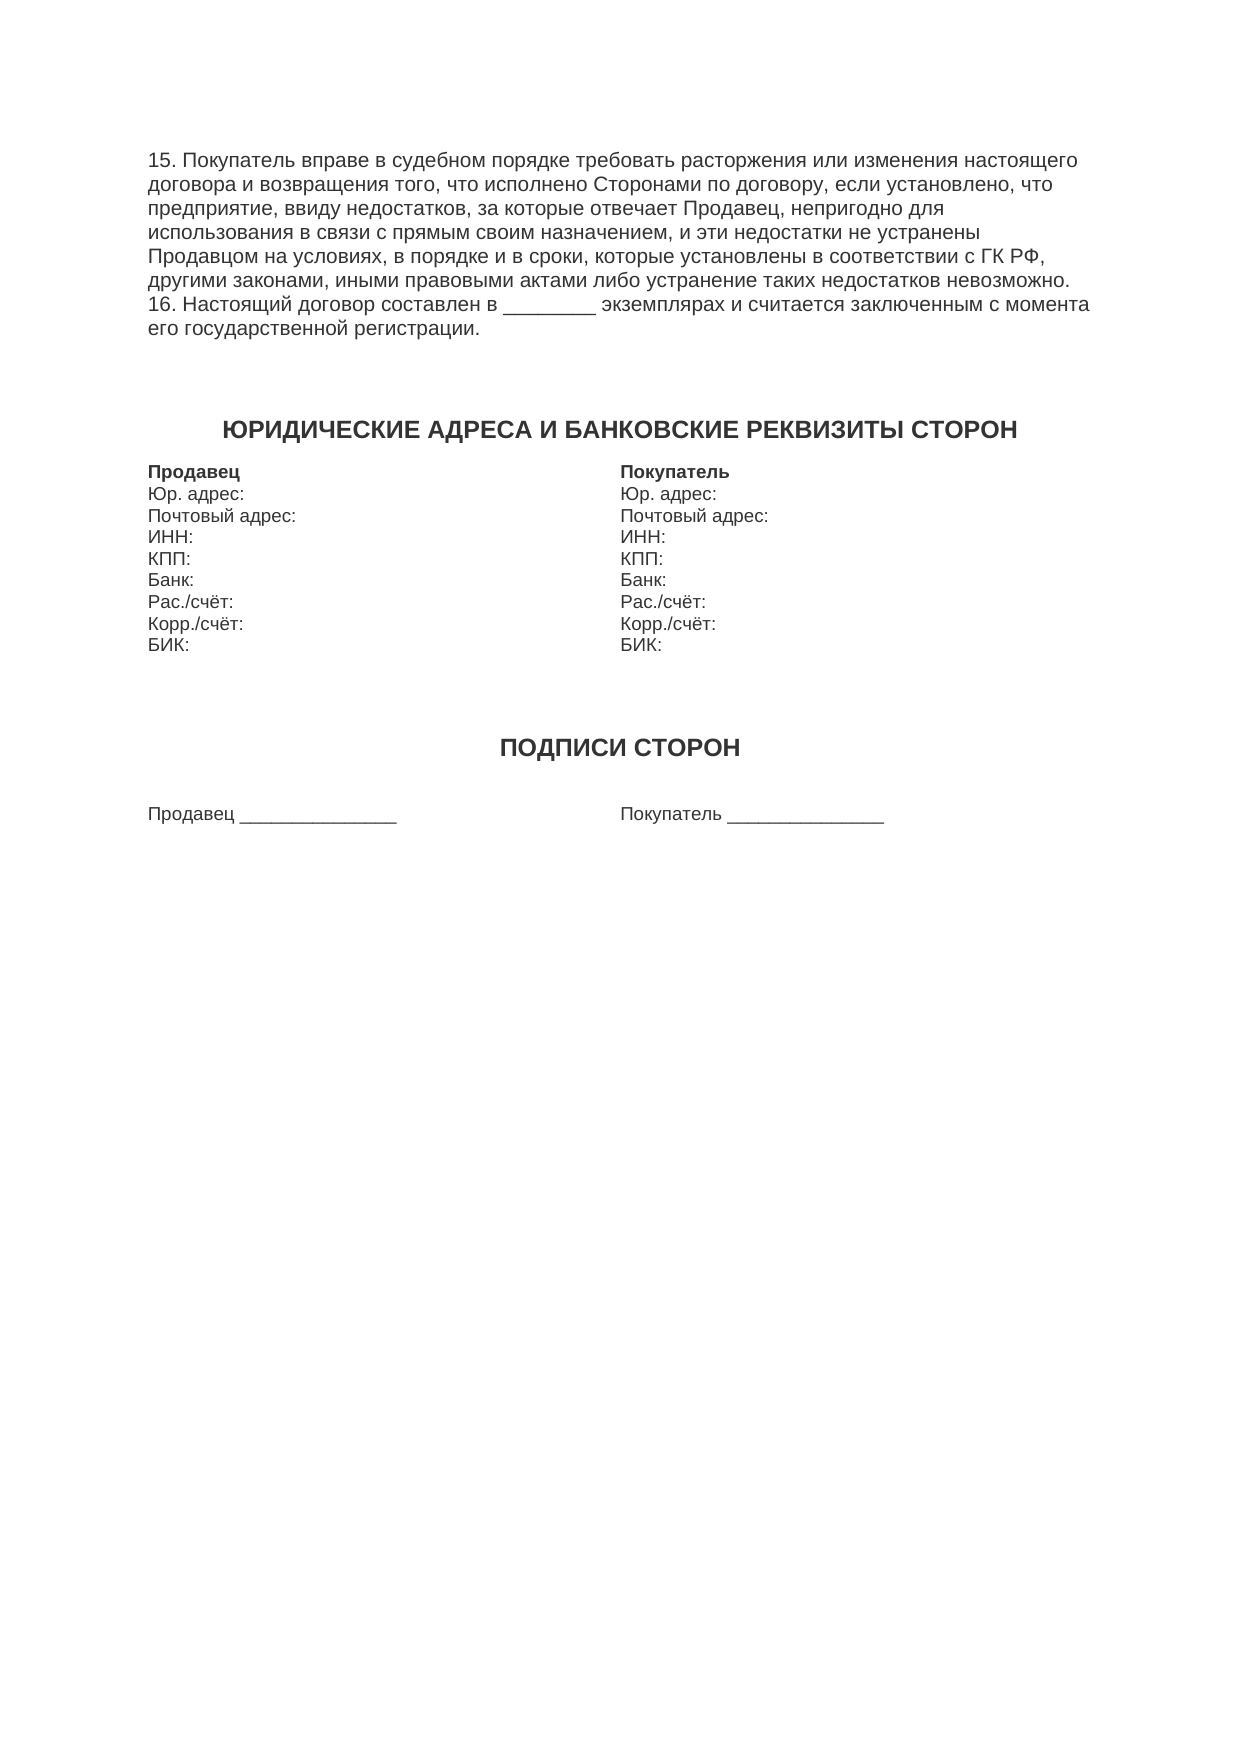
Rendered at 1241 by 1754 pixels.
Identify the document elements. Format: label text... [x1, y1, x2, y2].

table_header Покупатель _______________ [610, 803, 1080, 834]
text ЮРИДИЧЕСКИЕ АДРЕСА И БАНКОВСКИЕ РЕКВИЗИТЫ СТОРОН [148, 415, 1092, 444]
text 16. Настоящий договор составлен в ________ экземплярах и считается заключенным с момента его государственной регистрации. [148, 291, 1092, 339]
table_header Продавец _______________ [137, 803, 608, 834]
table_header Продавец Юр. адрес: Почтовый адрес: ИНН: КПП: Банк: Рас./счёт: Корр./счёт: БИК: [137, 461, 608, 655]
table_header Покупатель Юр. адрес: Почтовый адрес: ИНН: КПП: Банк: Рас./счёт: Корр./счёт: БИК: [610, 461, 1080, 655]
text ПОДПИСИ СТОРОН [148, 733, 1092, 762]
text 15. Покупатель вправе в судебном порядке требовать расторжения или изменения настоящего договора и возвращения того, что исполнено Сторонами по договору, если установлено, что предприятие, ввиду недостатков, за которые отвечает Продавец, непригодно для использования в связи с прямым своим назначением, и эти недостатки не устранены Продавцом на условиях, в порядке и в сроки, которые установлены в соответствии с ГК РФ, другими законами, иными правовыми актами либо устранение таких недостатков невозможно. [148, 148, 1092, 291]
